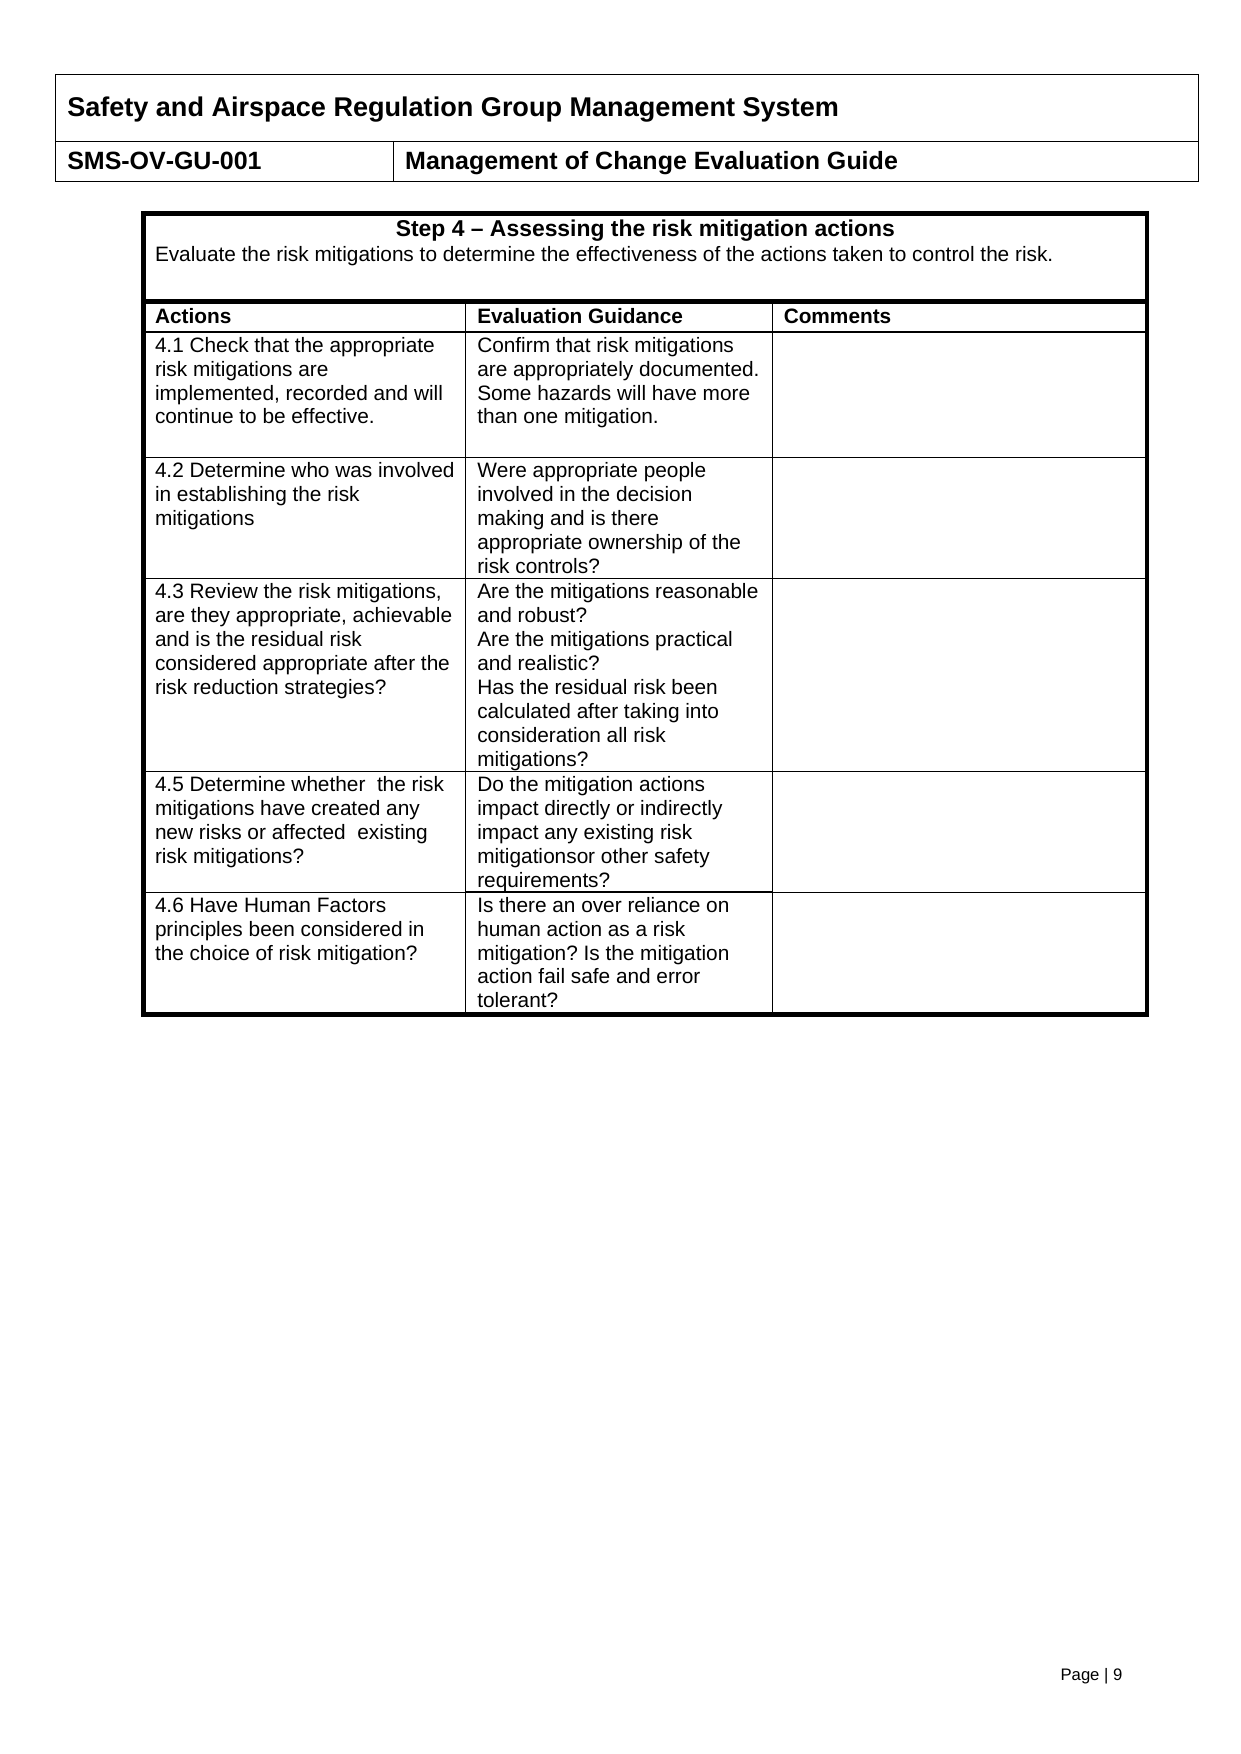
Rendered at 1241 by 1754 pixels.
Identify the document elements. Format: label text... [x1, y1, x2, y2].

table_cell 4.6 Have Human Factors principles been considered in the choice of risk mitigation? [146, 893, 465, 1012]
table_cell [773, 579, 1145, 771]
table_cell 4.5 Determine whether the risk mitigations have created any new risks or affected existing risk mitigations? [146, 772, 465, 891]
table_cell Comments [773, 304, 1145, 331]
table_cell [773, 772, 1145, 891]
table_cell Is there an over reliance on human action as a risk mitigation? Is the mitigation action fail safe and error tolerant? [466, 893, 772, 1012]
table_cell Are the mitigations reasonable and robust? Are the mitigations practical and realistic? Has the residual risk been calculated after taking into consideration all risk mitigations? [466, 579, 772, 771]
table_cell [773, 333, 1145, 457]
table_cell [773, 458, 1145, 578]
table_cell Evaluation Guidance [466, 304, 772, 331]
table_cell 4.3 Review the risk mitigations, are they appropriate, achievable and is the residual risk considered appropriate after the risk reduction strategies? [146, 579, 465, 771]
table_cell [773, 893, 1145, 1012]
table_header Step 4 – Assessing the risk mitigation actions Evaluate the risk mitigations to determine the effectiveness of the actions taken to control the risk. [146, 216, 1145, 299]
table_cell Do the mitigation actions impact directly or indirectly impact any existing risk mitigationsor other safety requirements? [466, 772, 772, 891]
table_cell Confirm that risk mitigations are appropriately documented. Some hazards will have more than one mitigation. [466, 333, 772, 457]
table_cell 4.2 Determine who was involved in establishing the risk mitigations [146, 458, 465, 578]
table_cell Actions [146, 304, 465, 331]
table_cell Were appropriate people involved in the decision making and is there appropriate ownership of the risk controls? [466, 458, 772, 578]
table_cell 4.1 Check that the appropriate risk mitigations are implemented, recorded and will continue to be effective. [146, 333, 465, 457]
